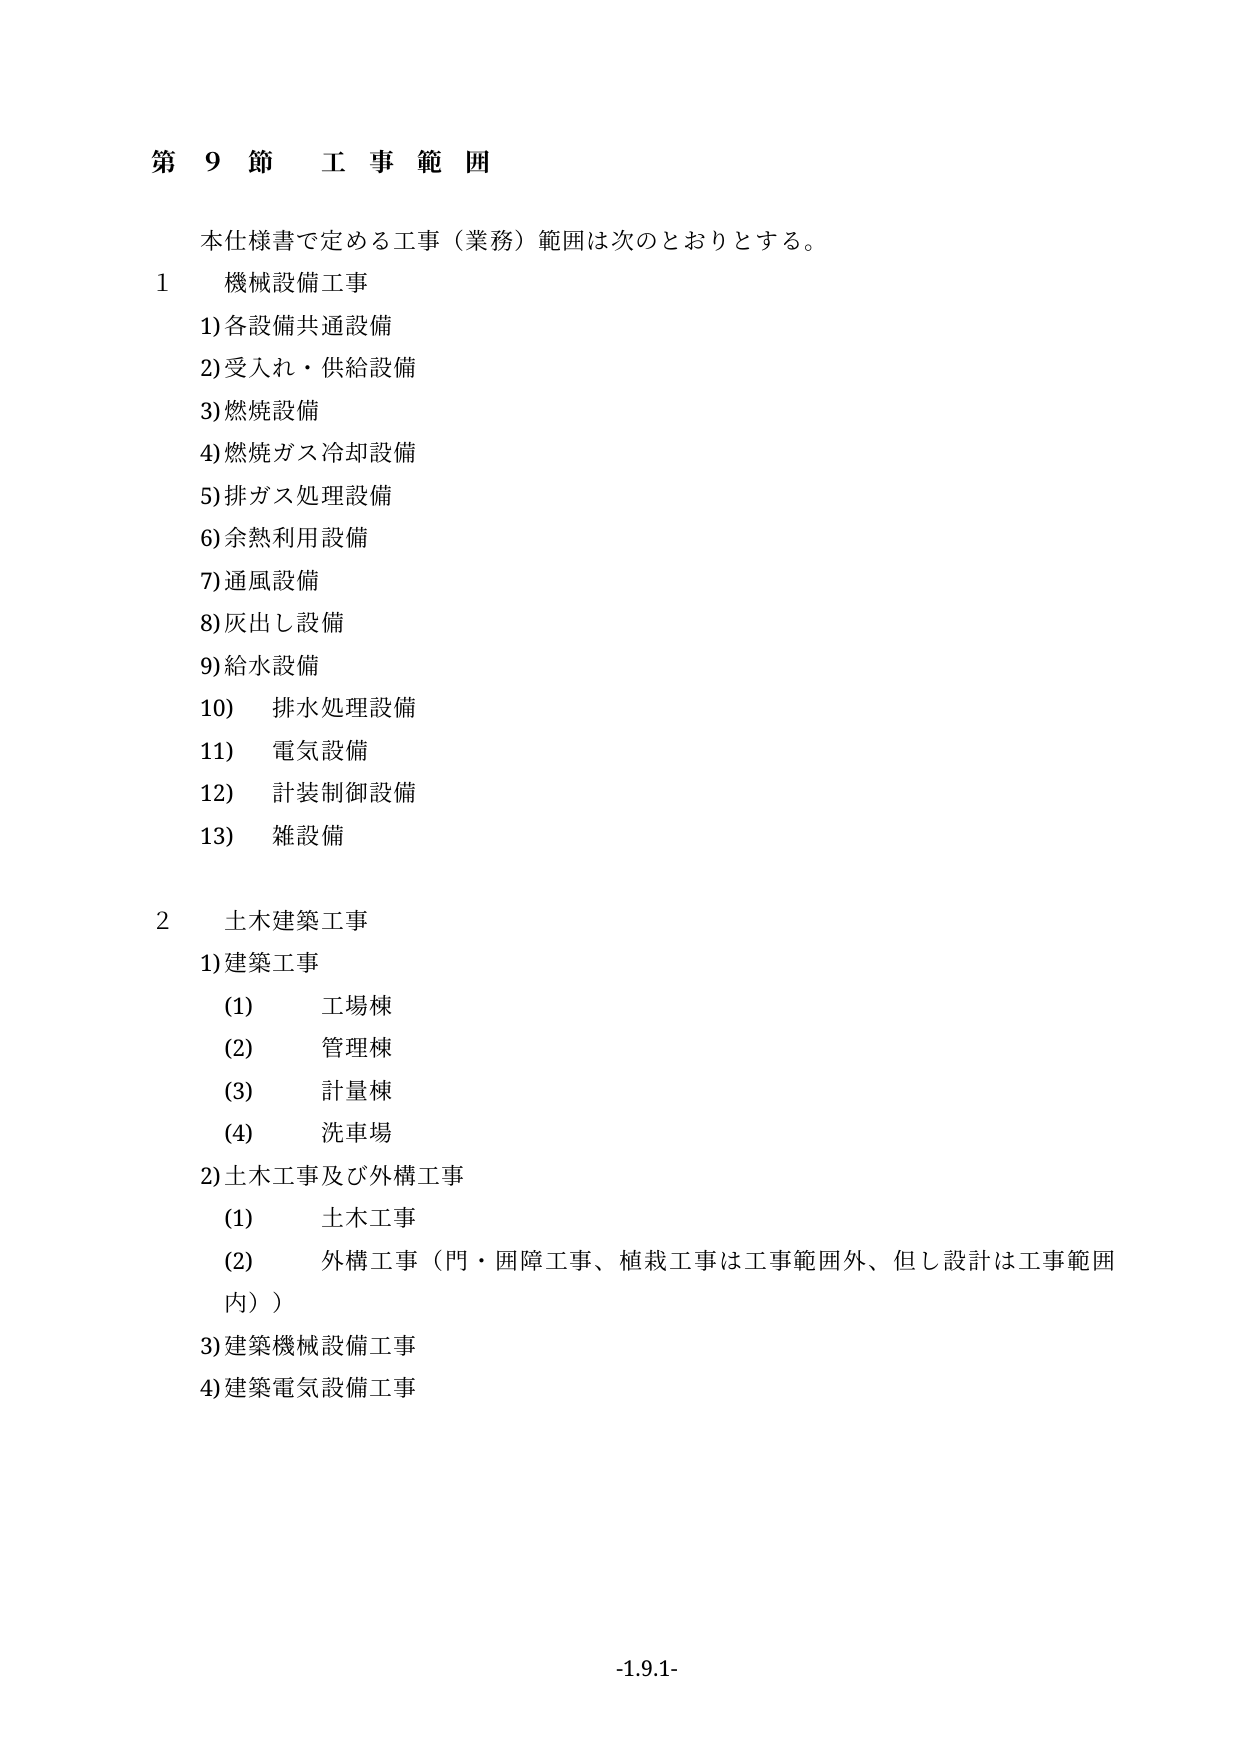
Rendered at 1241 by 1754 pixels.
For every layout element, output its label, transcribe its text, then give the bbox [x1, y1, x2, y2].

subtitle 計量棟 [205, 1068, 1118, 1111]
subtitle 土木工事 [205, 1196, 1118, 1238]
text 本仕様書で定める工事（業務）範囲は次のとおりとする。 [152, 218, 1118, 261]
subtitle 外構工事（門・囲障工事、植栽工事は工事範囲外、但し設計は工事範囲内）） [205, 1238, 1118, 1323]
subtitle 余熱利用設備 [196, 516, 1118, 558]
subtitle 排水処理設備 [196, 686, 1118, 728]
subtitle 土木建築工事 [108, 898, 1118, 941]
subtitle 建築電気設備工事 [196, 1366, 1118, 1408]
subtitle 建築機械設備工事 [196, 1323, 1118, 1366]
subtitle 電気設備 [196, 728, 1118, 771]
subtitle 燃焼設備 [196, 388, 1118, 431]
subtitle 雑設備 [196, 813, 1118, 856]
subtitle 機械設備工事 [108, 261, 1118, 303]
subtitle 通風設備 [196, 558, 1118, 601]
subtitle 燃焼ガス冷却設備 [196, 431, 1118, 473]
subtitle 受入れ・供給設備 [196, 346, 1118, 388]
subtitle 建築工事 [196, 941, 1118, 983]
subtitle 工場棟 [205, 983, 1118, 1026]
subtitle 計装制御設備 [196, 771, 1118, 813]
subtitle 土木工事及び外構工事 [196, 1153, 1118, 1196]
subtitle 給水設備 [196, 643, 1118, 686]
subtitle 灰出し設備 [196, 601, 1118, 643]
subtitle 洗車場 [205, 1111, 1118, 1153]
subtitle 管理棟 [205, 1026, 1118, 1068]
subtitle 工事範囲 [108, 140, 1118, 182]
subtitle 排ガス処理設備 [196, 473, 1118, 516]
subtitle 各設備共通設備 [196, 303, 1118, 346]
